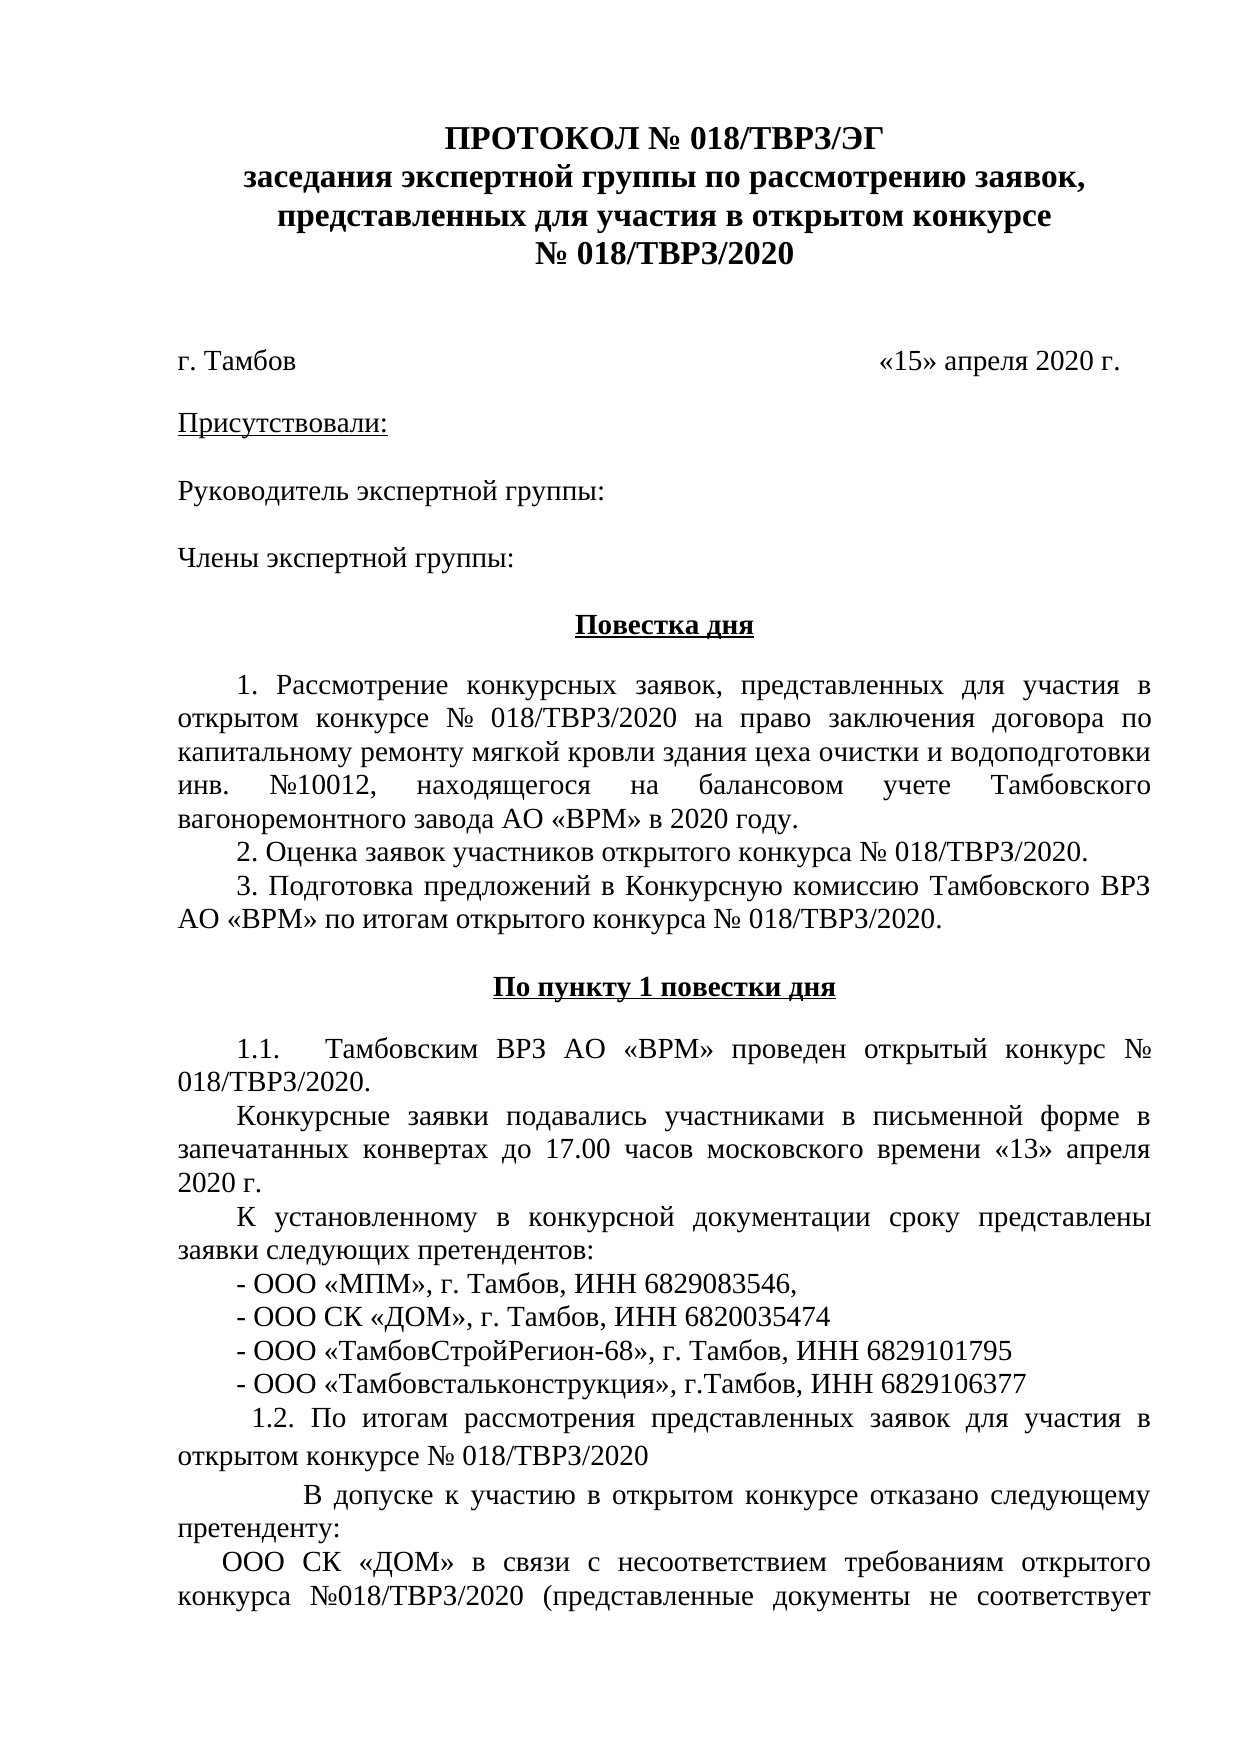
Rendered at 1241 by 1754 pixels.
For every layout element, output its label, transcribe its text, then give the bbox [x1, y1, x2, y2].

text г. Тамбов «15» апреля 2020 г. [177, 343, 1152, 377]
text - ООО СК «ДОМ», г. Тамбов, ИНН 6820035474 [236, 1299, 1152, 1333]
text 3. Подготовка предложений в Конкурсную комиссию Тамбовского ВРЗ АО «ВРМ» по итогам открытого конкурса № 018/ТВРЗ/2020. [177, 868, 1152, 935]
text - ООО «ТамбовСтройРегион-68», г. Тамбов, ИНН 6829101795 [236, 1333, 1152, 1366]
text Конкурсные заявки подавались участниками в письменной форме в запечатанных конвертах до 17.00 часов московского времени «13» апреля 2020 г. [177, 1098, 1152, 1199]
text 2. Оценка заявок участников открытого конкурса № 018/ТВРЗ/2020. [177, 834, 1152, 868]
text - ООО «МПМ», г. Тамбов, ИНН 6829083546, [236, 1266, 1152, 1299]
text ПРОТОКОЛ № 018/ТВРЗ/ЭГ [177, 118, 1152, 156]
subtitle По пункту 1 повестки дня [177, 969, 1152, 1002]
text - ООО «Тамбовстальконструкция», г.Тамбов, ИНН 6829106377 [236, 1366, 1152, 1400]
text Руководитель экспертной группы: [177, 473, 1152, 506]
text заседания экспертной группы по рассмотрению заявок, представленных для участия в открытом конкурсе [177, 156, 1152, 233]
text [177, 1544, 1152, 1611]
text Присутствовали: [177, 406, 1152, 439]
text В допуске к участию в открытом конкурсе отказано следующему претенденту: [177, 1477, 1152, 1544]
text К установленному в конкурсной документации сроку представлены заявки следующих претендентов: [177, 1199, 1152, 1266]
text Члены экспертной группы: [177, 540, 1152, 573]
list Тамбовским ВРЗ АО «ВРМ» проведен открытый конкурс № 018/ТВРЗ/2020. [177, 1031, 1152, 1098]
text Повестка дня [177, 607, 1152, 640]
list 1.2. По итогам рассмотрения представленных заявок для участия в открытом конкурсе № 018/ТВРЗ/2020 [177, 1400, 1152, 1472]
text 1. Рассмотрение конкурсных заявок, представленных для участия в открытом конкурсе № 018/ТВРЗ/2020 на право заключения договора по капитальному ремонту мягкой кровли здания цеха очистки и водоподготовки инв. №10012, находящегося на балансовом учете Тамбовского вагоноремонтного завода АО «ВРМ» в 2020 году. [177, 667, 1152, 834]
text № 018/ТВРЗ/2020 [177, 233, 1152, 271]
